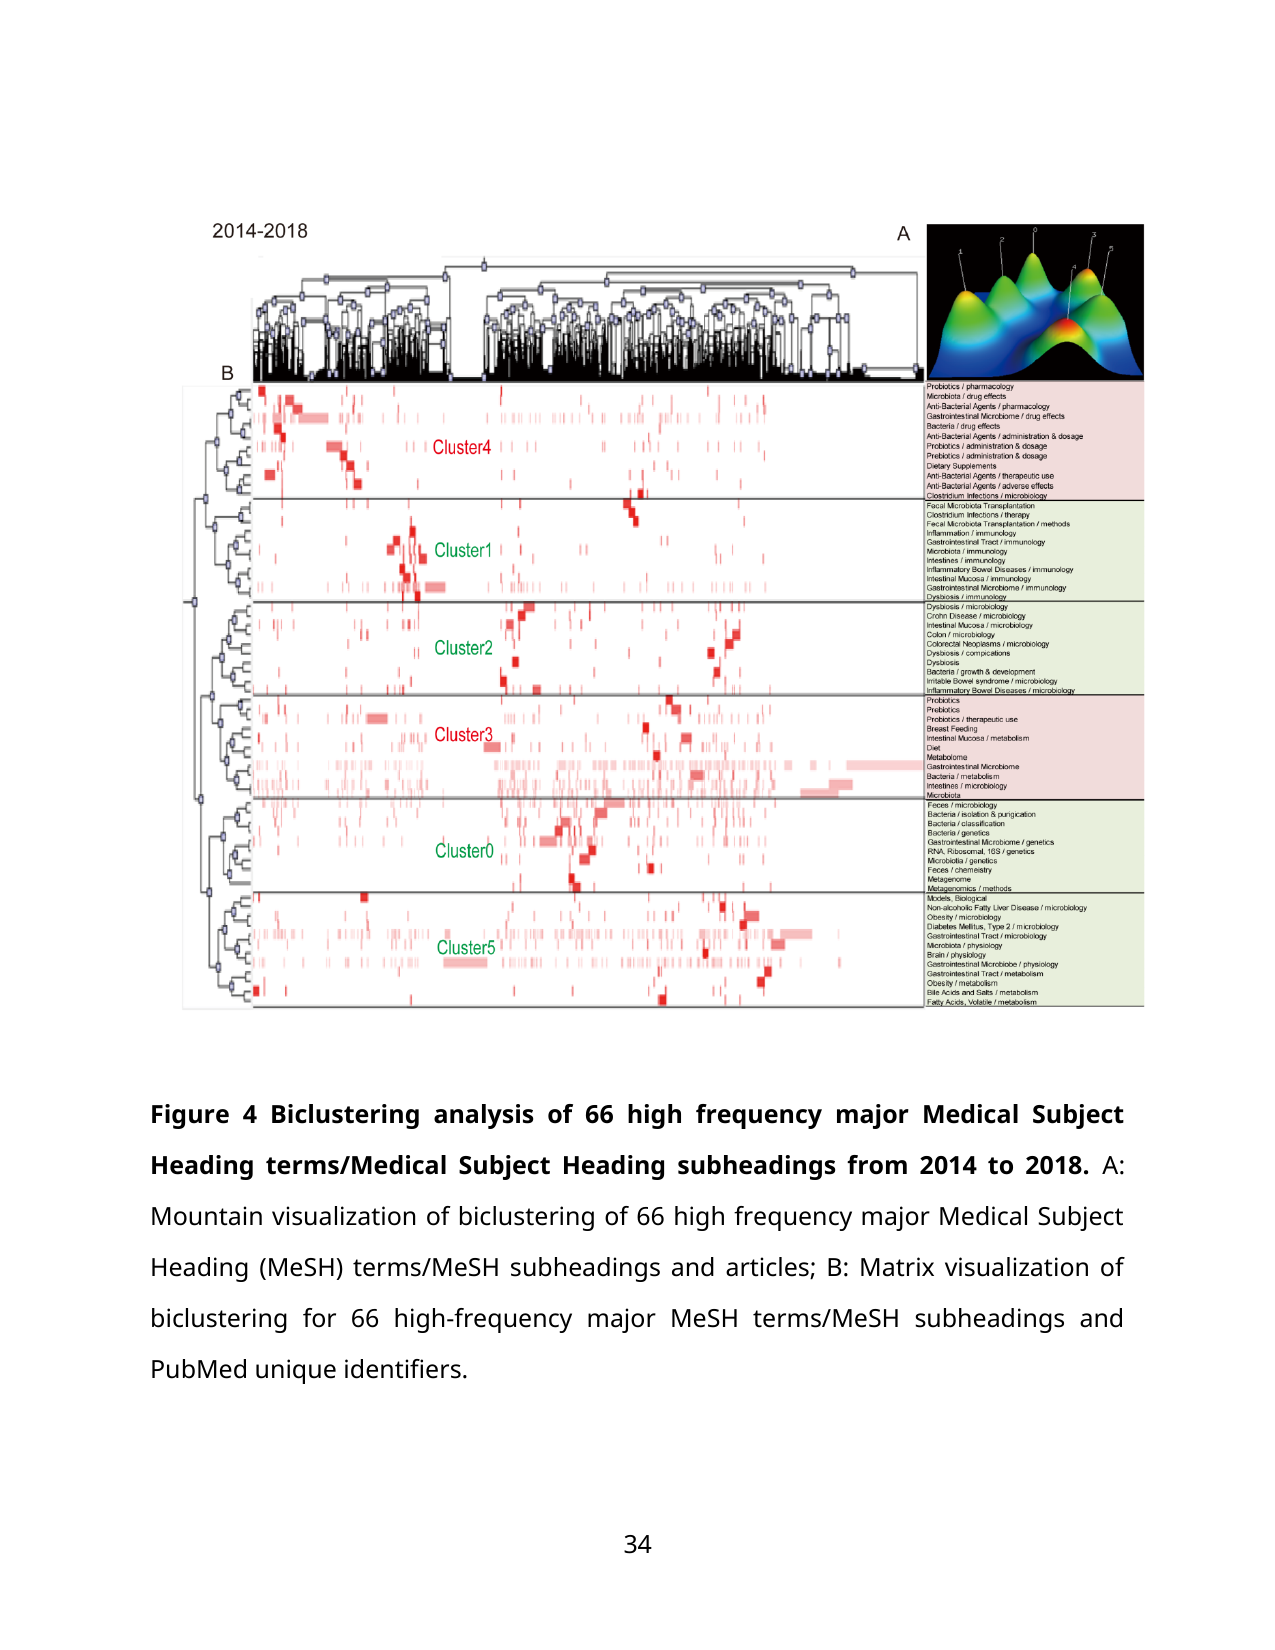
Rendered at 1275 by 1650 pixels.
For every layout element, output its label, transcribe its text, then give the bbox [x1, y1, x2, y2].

text Figure 4 Biclustering analysis of 66 high frequency major Medical Subject Heading terms/Medical Subject Heading subheadings from 2014 to 2018. A: Mountain visualization of biclustering of 66 high frequency major Medical Subject Heading (MeSH) terms/MeSH subheadings and articles; B: Matrix visualization of biclustering for 66 high-frequency major MeSH terms/MeSH subheadings and PubMed unique identifiers. [150, 1097, 1125, 1386]
picture [150, 150, 1168, 1083]
